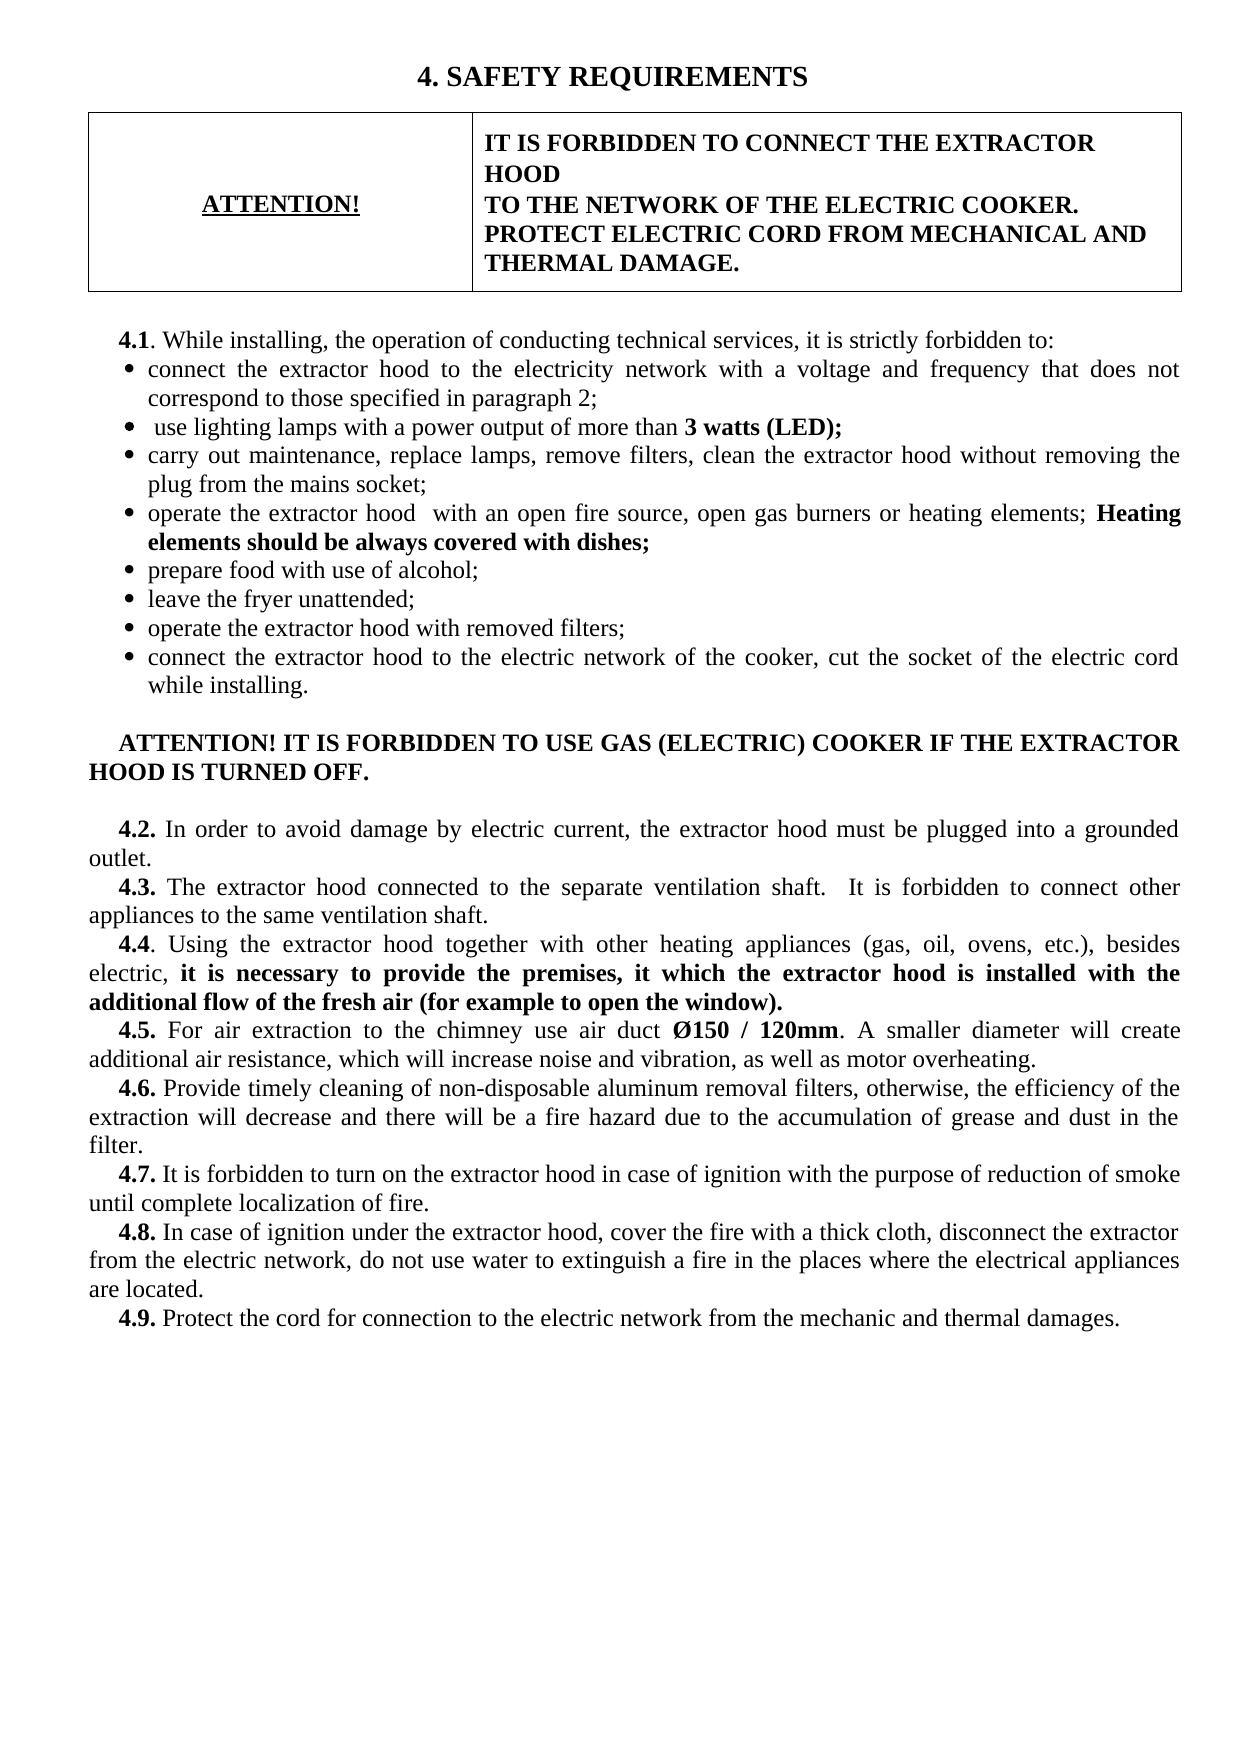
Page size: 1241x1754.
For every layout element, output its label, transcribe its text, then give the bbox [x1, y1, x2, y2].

text 4.4. Using the extractor hood together with other heating appliances (gas, oil, ovens, etc.), besides electric, it is necessary to provide the premises, it which the extractor hood is installed with the additional flow of the fresh air (for example to open the window). [89, 929, 1181, 1016]
list use lighting lamps with a power output of more than 3 watts (LED); [125, 412, 1181, 441]
text 4.7. It is forbidden to turn on the extractor hood in case of ignition with the purpose of reduction of smoke until complete localization of fire. [89, 1159, 1181, 1217]
list prepare food with use of alcohol; [125, 556, 1181, 584]
text 4.6. Provide timely cleaning of non-disposable aluminum removal filters, otherwise, the efficiency of the extraction will decrease and there will be a fire hazard due to the accumulation of grease and dust in the filter. [89, 1073, 1181, 1159]
text 4.8. In case of ignition under the extractor hood, cover the fire with a thick cloth, disconnect the extractor from the electric network, do not use water to extinguish a fire in the places where the electrical appliances are located. [89, 1217, 1181, 1303]
text ATTENTION! IT IS FORBIDDEN TO USE GAS (ELECTRIC) COOKER IF THE EXTRACTOR HOOD IS TURNED OFF. [89, 728, 1181, 786]
list leave the fryer unattended; [125, 584, 1181, 613]
list operate the extractor hood with removed filters; [125, 613, 1181, 642]
list connect the extractor hood to the electric network of the cooker, cut the socket of the electric cord while installing. [125, 642, 1181, 699]
table_header ATTENTION! [89, 113, 472, 291]
list carry out maintenance, replace lamps, remove filters, clean the extractor hood without removing the plug from the mains socket; [125, 441, 1181, 498]
list operate the extractor hood with an open fire source, open gas burners or heating elements; Heating elements should be always covered with dishes; [125, 498, 1181, 556]
text 4.2. In order to avoid damage by electric current, the extractor hood must be plugged into a grounded outlet. [89, 814, 1181, 872]
list connect the extractor hood to the electricity network with a voltage and frequency that does not correspond to those specified in paragraph 2; [125, 354, 1181, 412]
text 4. SAFETY REQUIREMENTS [44, 59, 1181, 93]
text 4.1. While installing, the operation of conducting technical services, it is strictly forbidden to: [89, 326, 1181, 354]
text 4.3. The extractor hood connected to the separate ventilation shaft. It is forbidden to connect other appliances to the same ventilation shaft. [89, 872, 1181, 929]
text 4.9. Protect the cord for connection to the electric network from the mechanic and thermal damages. [89, 1303, 1181, 1332]
table_header IT IS FORBIDDEN TO CONNECT THE EXTRACTOR HOOD TO THE NETWORK OF THE ELECTRIC COOKER. PROTECT ELECTRIC CORD FROM MECHANICAL AND THERMAL DAMAGE. [473, 113, 1181, 291]
text 4.5. For air extraction to the chimney use air duct Ø150 / 120mm. A smaller diameter will create additional air resistance, which will increase noise and vibration, as well as motor overheating. [89, 1016, 1181, 1073]
